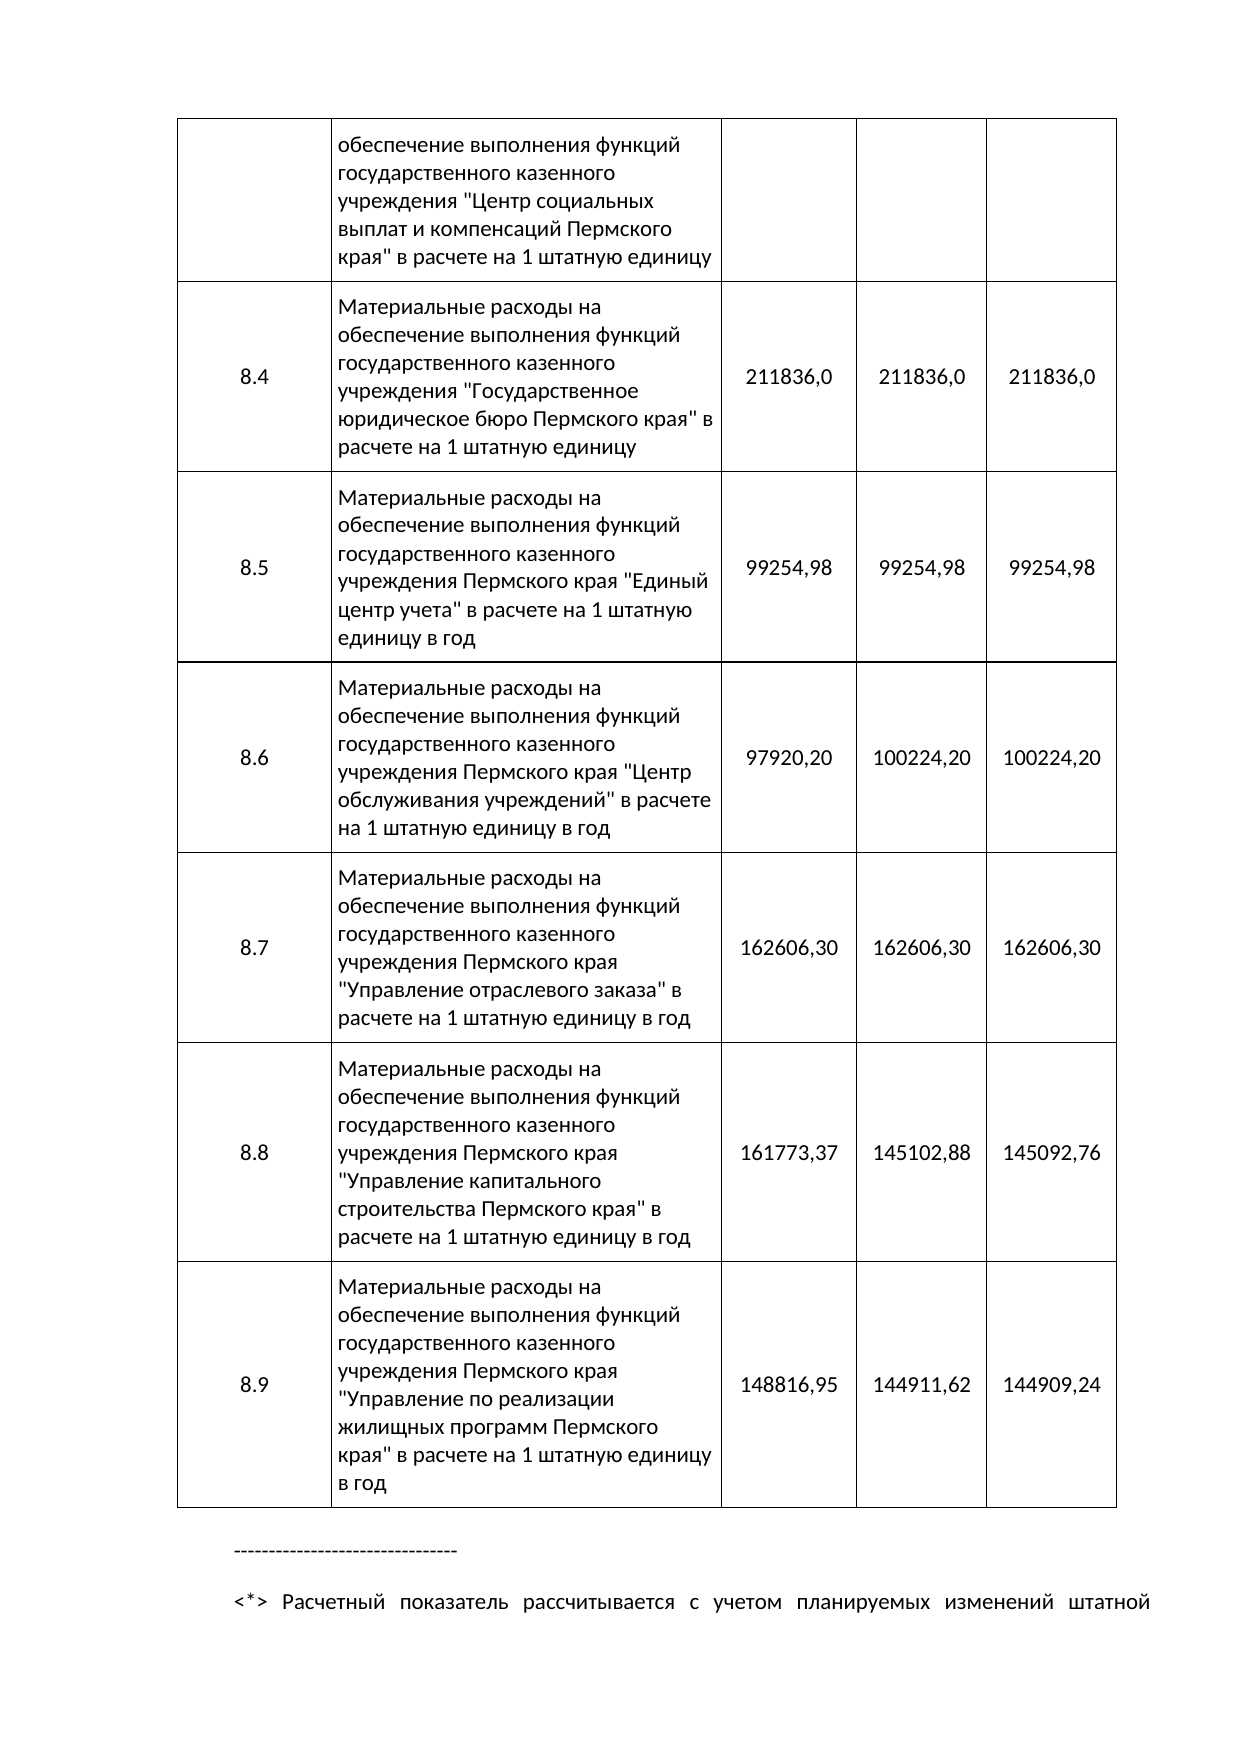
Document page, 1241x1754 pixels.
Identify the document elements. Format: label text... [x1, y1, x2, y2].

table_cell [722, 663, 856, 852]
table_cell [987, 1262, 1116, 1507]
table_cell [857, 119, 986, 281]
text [177, 1587, 1152, 1615]
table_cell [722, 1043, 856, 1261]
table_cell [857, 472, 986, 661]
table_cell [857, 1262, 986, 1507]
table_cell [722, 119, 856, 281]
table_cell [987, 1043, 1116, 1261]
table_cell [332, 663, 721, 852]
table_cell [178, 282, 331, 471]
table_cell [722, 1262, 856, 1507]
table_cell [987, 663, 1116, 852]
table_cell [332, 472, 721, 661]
text -------------------------------- [177, 1536, 1152, 1564]
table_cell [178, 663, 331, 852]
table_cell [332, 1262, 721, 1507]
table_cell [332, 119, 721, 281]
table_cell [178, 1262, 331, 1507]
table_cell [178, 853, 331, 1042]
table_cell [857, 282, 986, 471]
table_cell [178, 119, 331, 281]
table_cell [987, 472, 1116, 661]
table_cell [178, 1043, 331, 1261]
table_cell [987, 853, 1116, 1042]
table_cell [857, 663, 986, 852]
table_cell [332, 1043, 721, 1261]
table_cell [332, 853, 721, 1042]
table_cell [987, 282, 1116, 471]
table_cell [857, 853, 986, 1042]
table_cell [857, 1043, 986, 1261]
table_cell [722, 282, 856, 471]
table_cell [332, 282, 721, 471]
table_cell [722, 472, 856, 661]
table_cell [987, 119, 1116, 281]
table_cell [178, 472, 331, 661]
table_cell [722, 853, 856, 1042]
